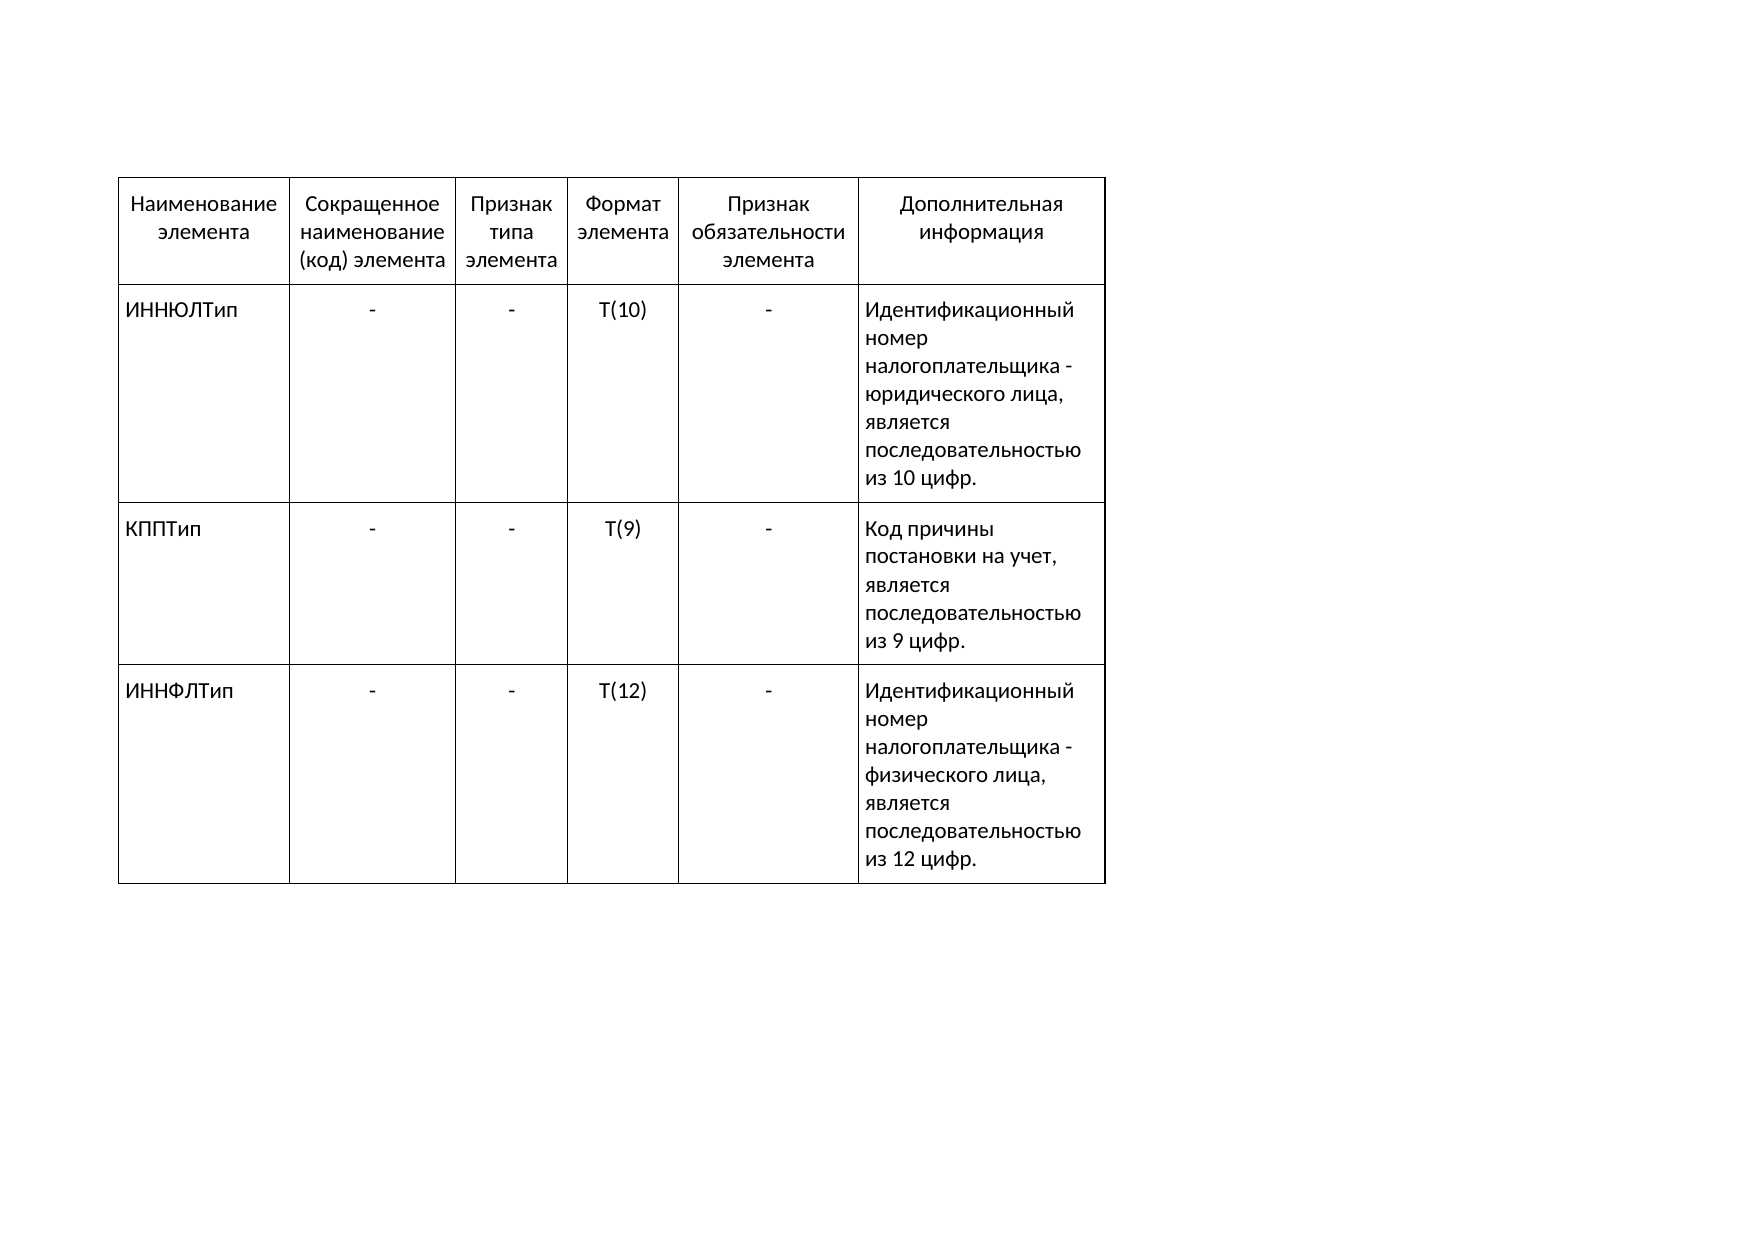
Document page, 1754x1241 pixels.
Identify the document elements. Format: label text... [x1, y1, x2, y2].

table_header Признак типа элемента [456, 178, 567, 283]
table_header Сокращенное наименование (код) элемента [290, 178, 455, 283]
table_cell T(10) [568, 285, 678, 502]
table_header Формат элемента [568, 178, 678, 283]
table_cell - [290, 285, 455, 502]
table_cell - [679, 285, 858, 502]
table_cell - [679, 503, 858, 664]
table_cell Код причины постановки на учет, является последовательностью из 9 цифр. [859, 503, 1104, 664]
table_cell - [456, 665, 567, 883]
table_cell - [456, 285, 567, 502]
table_cell ИННФЛТип [119, 665, 289, 883]
table_cell T(12) [568, 665, 678, 883]
table_cell ИННЮЛТип [119, 285, 289, 502]
table_cell КППТип [119, 503, 289, 664]
table_cell Идентификационный номер налогоплательщика - физического лица, является последовательностью из 12 цифр. [859, 665, 1104, 883]
table_header Признак обязательности элемента [679, 178, 858, 283]
table_cell - [290, 665, 455, 883]
table_header Дополнительная информация [859, 178, 1104, 283]
table_cell - [456, 503, 567, 664]
table_cell Идентификационный номер налогоплательщика - юридического лица, является последовательностью из 10 цифр. [859, 285, 1104, 502]
table_header Наименование элемента [119, 178, 289, 283]
table_cell - [679, 665, 858, 883]
table_cell T(9) [568, 503, 678, 664]
table_cell - [290, 503, 455, 664]
